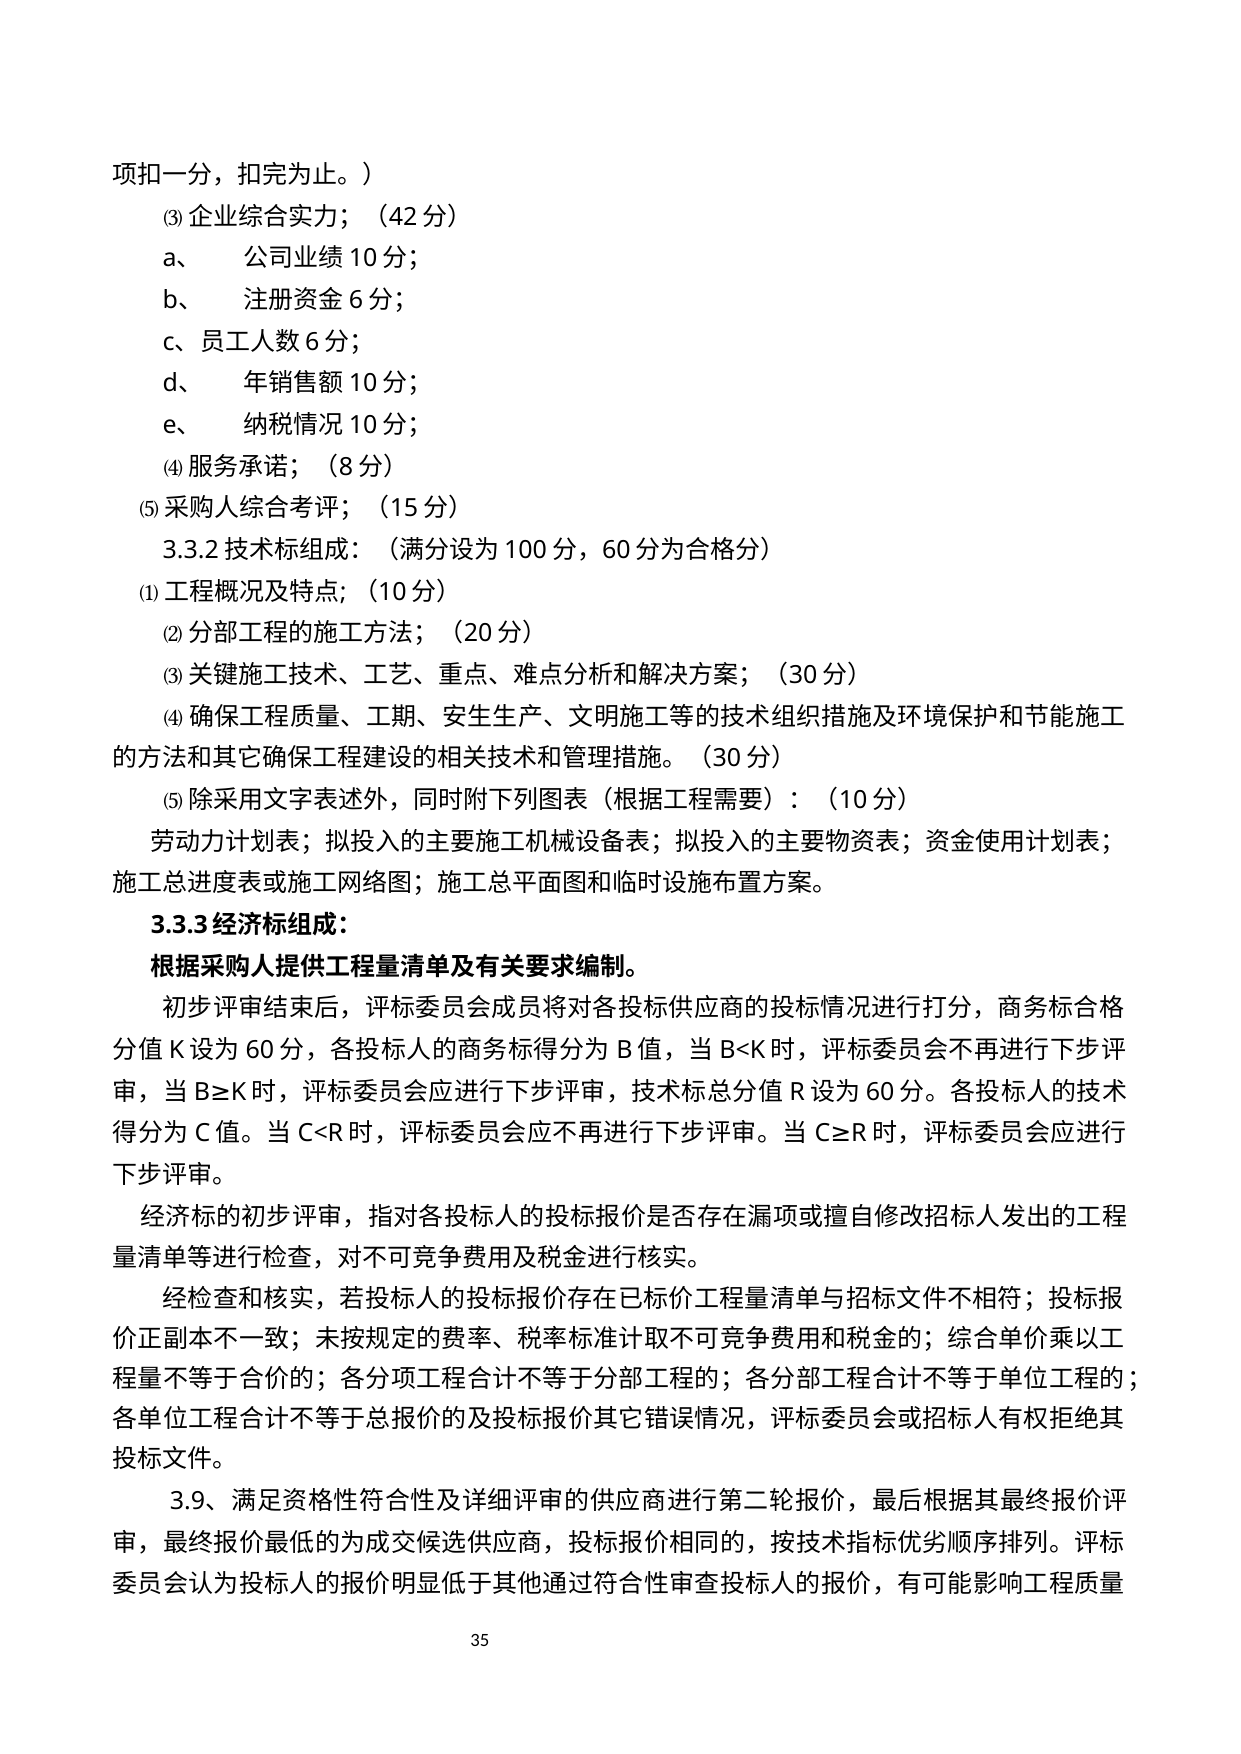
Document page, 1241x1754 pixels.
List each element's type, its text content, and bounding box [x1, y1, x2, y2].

text 经济标的初步评审，指对各投标人的投标报价是否存在漏项或擅自修改招标人发出的工程量清单等进行检查，对不可竞争费用及税金进行核实。 [112, 1192, 1128, 1275]
list 注册资金6分； [162, 275, 1128, 317]
text ⑶关键施工技术、工艺、重点、难点分析和解决方案；（30分） [112, 650, 1128, 692]
text ⑸采购人综合考评；（15分） [112, 483, 1128, 525]
text ⑸除采用文字表述外，同时附下列图表（根据工程需要）：（10分） [112, 775, 1128, 817]
text ⑷服务承诺；（8分） [112, 442, 1128, 483]
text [112, 150, 1128, 192]
list 纳税情况10分； [162, 400, 1128, 442]
text ⑴工程概况及特点; （10分） [112, 567, 1128, 608]
text ⑶企业综合实力；（42分） [112, 192, 1128, 233]
text 3.3.2技术标组成：（满分设为100分，60分为合格分） [112, 525, 1128, 567]
text 3.3.3经济标组成： [112, 900, 1128, 942]
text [112, 1476, 1128, 1601]
text ⑷确保工程质量、工期、安生生产、文明施工等的技术组织措施及环境保护和节能施工的方法和其它确保工程建设的相关技术和管理措施。（30分） [112, 692, 1128, 775]
text 劳动力计划表；拟投入的主要施工机械设备表；拟投入的主要物资表；资金使用计划表；施工总进度表或施工网络图；施工总平面图和临时设施布置方案。 [112, 817, 1128, 900]
text 经检查和核实，若投标人的投标报价存在已标价工程量清单与招标文件不相符；投标报价正副本不一致；未按规定的费率、税率标准计取不可竞争费用和税金的；综合单价乘以工程量不等于合价的；各分项工程合计不等于分部工程的；各分部工程合计不等于单位工程的；各单位工程合计不等于总报价的及投标报价其它错误情况，评标委员会或招标人有权拒绝其投标文件。 [112, 1275, 1128, 1476]
list 年销售额10分； [162, 358, 1128, 400]
text 初步评审结束后，评标委员会成员将对各投标供应商的投标情况进行打分，商务标合格分值K设为60分，各投标人的商务标得分为B值，当B<K时，评标委员会不再进行下步评审，当B≥K时，评标委员会应进行下步评审，技术标总分值R设为60分。各投标人的技术得分为C值。当C<R时，评标委员会应不再进行下步评审。当C≥R时，评标委员会应进行下步评审。 [112, 983, 1128, 1192]
list 公司业绩10分； [162, 233, 1128, 275]
list 员工人数6分； [162, 317, 1128, 358]
text ⑵分部工程的施工方法；（20分） [112, 608, 1128, 650]
text 根据采购人提供工程量清单及有关要求编制。 [112, 942, 1128, 983]
